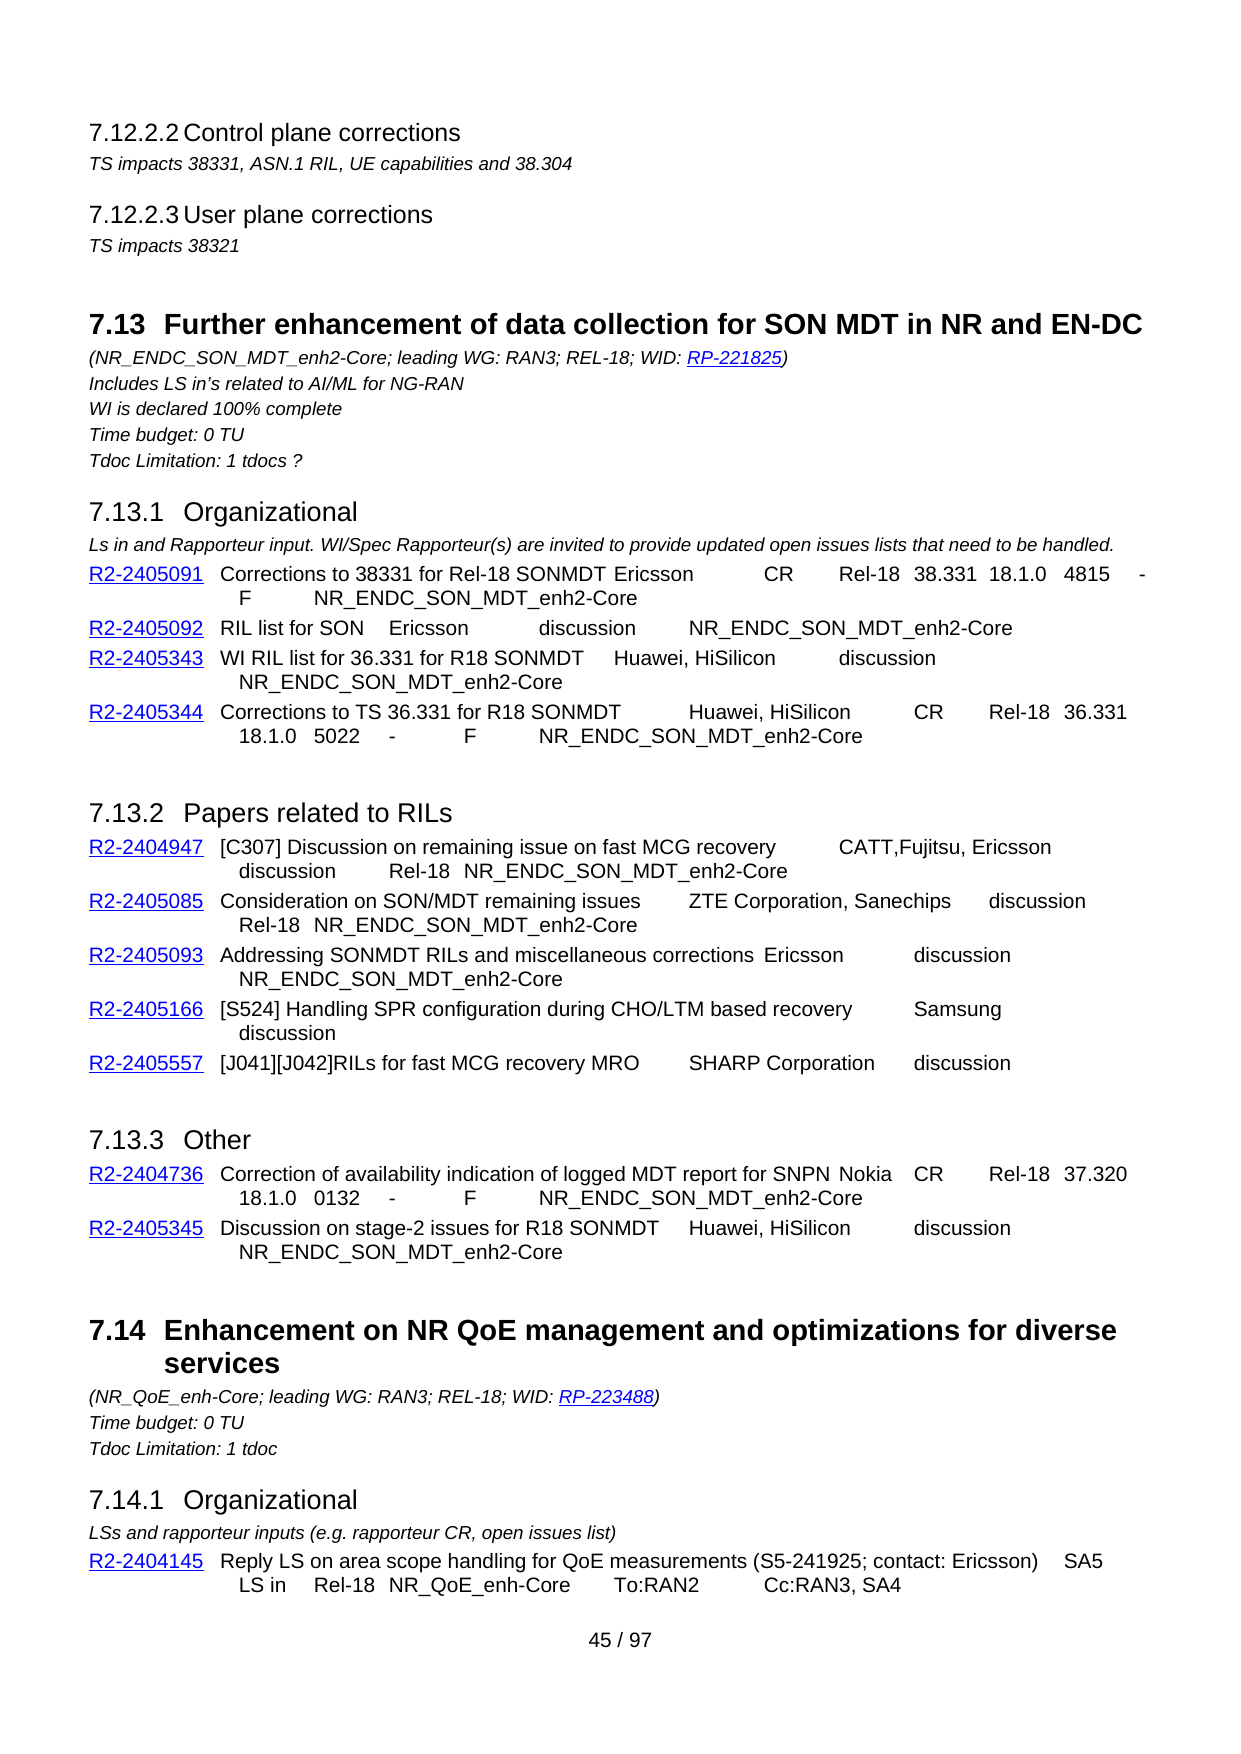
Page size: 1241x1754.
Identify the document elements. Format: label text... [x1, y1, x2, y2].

title R2-2405091 Corrections to 38331 for Rel-18 SONMDT Ericsson CR Rel-18 38.331 18.1.0 4815 - F NR_ENDC_SON_MDT_enh2-Core [89, 562, 1152, 609]
title R2-2405345 Discussion on stage-2 issues for R18 SONMDT Huawei, HiSilicon discussion NR_ENDC_SON_MDT_enh2-Core [89, 1216, 1152, 1264]
text (NR_QoE_enh-Core; leading WG: RAN3; REL-18; WID: RP-223488) [89, 1386, 1152, 1407]
title R2-2405343 WI RIL list for 36.331 for R18 SONMDT Huawei, HiSilicon discussion NR_ENDC_SON_MDT_enh2-Core [89, 646, 1152, 694]
text Time budget: 0 TU [89, 1412, 1152, 1433]
title R2-2405166 [S524] Handling SPR configuration during CHO/LTM based recovery Samsung discussion [89, 997, 1152, 1045]
text Time budget: 0 TU [89, 424, 1152, 446]
subtitle 7.13.3 Other [89, 1124, 1152, 1155]
title R2-2404736 Correction of availability indication of logged MDT report for SNPN Nokia CR Rel-18 37.320 18.1.0 0132 - F NR_ENDC_SON_MDT_enh2-Core [89, 1162, 1152, 1209]
title R2-2405344 Corrections to TS 36.331 for R18 SONMDT Huawei, HiSilicon CR Rel-18 36.331 18.1.0 5022 - F NR_ENDC_SON_MDT_enh2-Core [89, 700, 1152, 748]
text LSs and rapporteur inputs (e.g. rapporteur CR, open issues list) [89, 1521, 1152, 1543]
text Includes LS in’s related to AI/ML for NG-RAN [89, 372, 1152, 394]
subtitle 7.13.1 Organizational [89, 496, 1152, 527]
subtitle 7.14 Enhancement on NR QoE management and optimizations for diverse services [89, 1313, 1152, 1380]
text Tdoc Limitation: 1 tdoc [89, 1437, 1152, 1459]
title R2-2405557 [J041][J042]RILs for fast MCG recovery MRO SHARP Corporation discussion [89, 1051, 1152, 1075]
subtitle 7.14.1 Organizational [89, 1484, 1152, 1515]
subtitle 7.12.2.3 User plane corrections [89, 200, 1152, 228]
text (NR_ENDC_SON_MDT_enh2-Core; leading WG: RAN3; REL-18; WID: RP-221825) [89, 347, 1152, 368]
text Tdoc Limitation: 1 tdocs ? [89, 450, 1152, 471]
subtitle 7.12.2.2 Control plane corrections [89, 118, 1152, 147]
subtitle 7.13.2 Papers related to RILs [89, 797, 1152, 828]
title R2-2404145 Reply LS on area scope handling for QoE measurements (S5-241925; contact: Ericsson) SA5 LS in Rel-18 NR_QoE_enh-Core To:RAN2 Cc:RAN3, SA4 [89, 1549, 1152, 1597]
text WI is declared 100% complete [89, 398, 1152, 420]
title R2-2405085 Consideration on SON/MDT remaining issues ZTE Corporation, Sanechips discussion Rel-18 NR_ENDC_SON_MDT_enh2-Core [89, 889, 1152, 937]
subtitle 7.13 Further enhancement of data collection for SON MDT in NR and EN-DC [89, 307, 1152, 341]
text Ls in and Rapporteur input. WI/Spec Rapporteur(s) are invited to provide updated open issues lists that need to be handled. [89, 534, 1152, 555]
title R2-2404947 [C307] Discussion on remaining issue on fast MCG recovery CATT,Fujitsu, Ericsson discussion Rel-18 NR_ENDC_SON_MDT_enh2-Core [89, 834, 1152, 882]
title R2-2405093 Addressing SONMDT RILs and miscellaneous corrections Ericsson discussion NR_ENDC_SON_MDT_enh2-Core [89, 943, 1152, 991]
text TS impacts 38331, ASN.1 RIL, UE capabilities and 38.304 [89, 153, 1152, 175]
title R2-2405092 RIL list for SON Ericsson discussion NR_ENDC_SON_MDT_enh2-Core [89, 616, 1152, 640]
text TS impacts 38321 [89, 235, 1152, 256]
